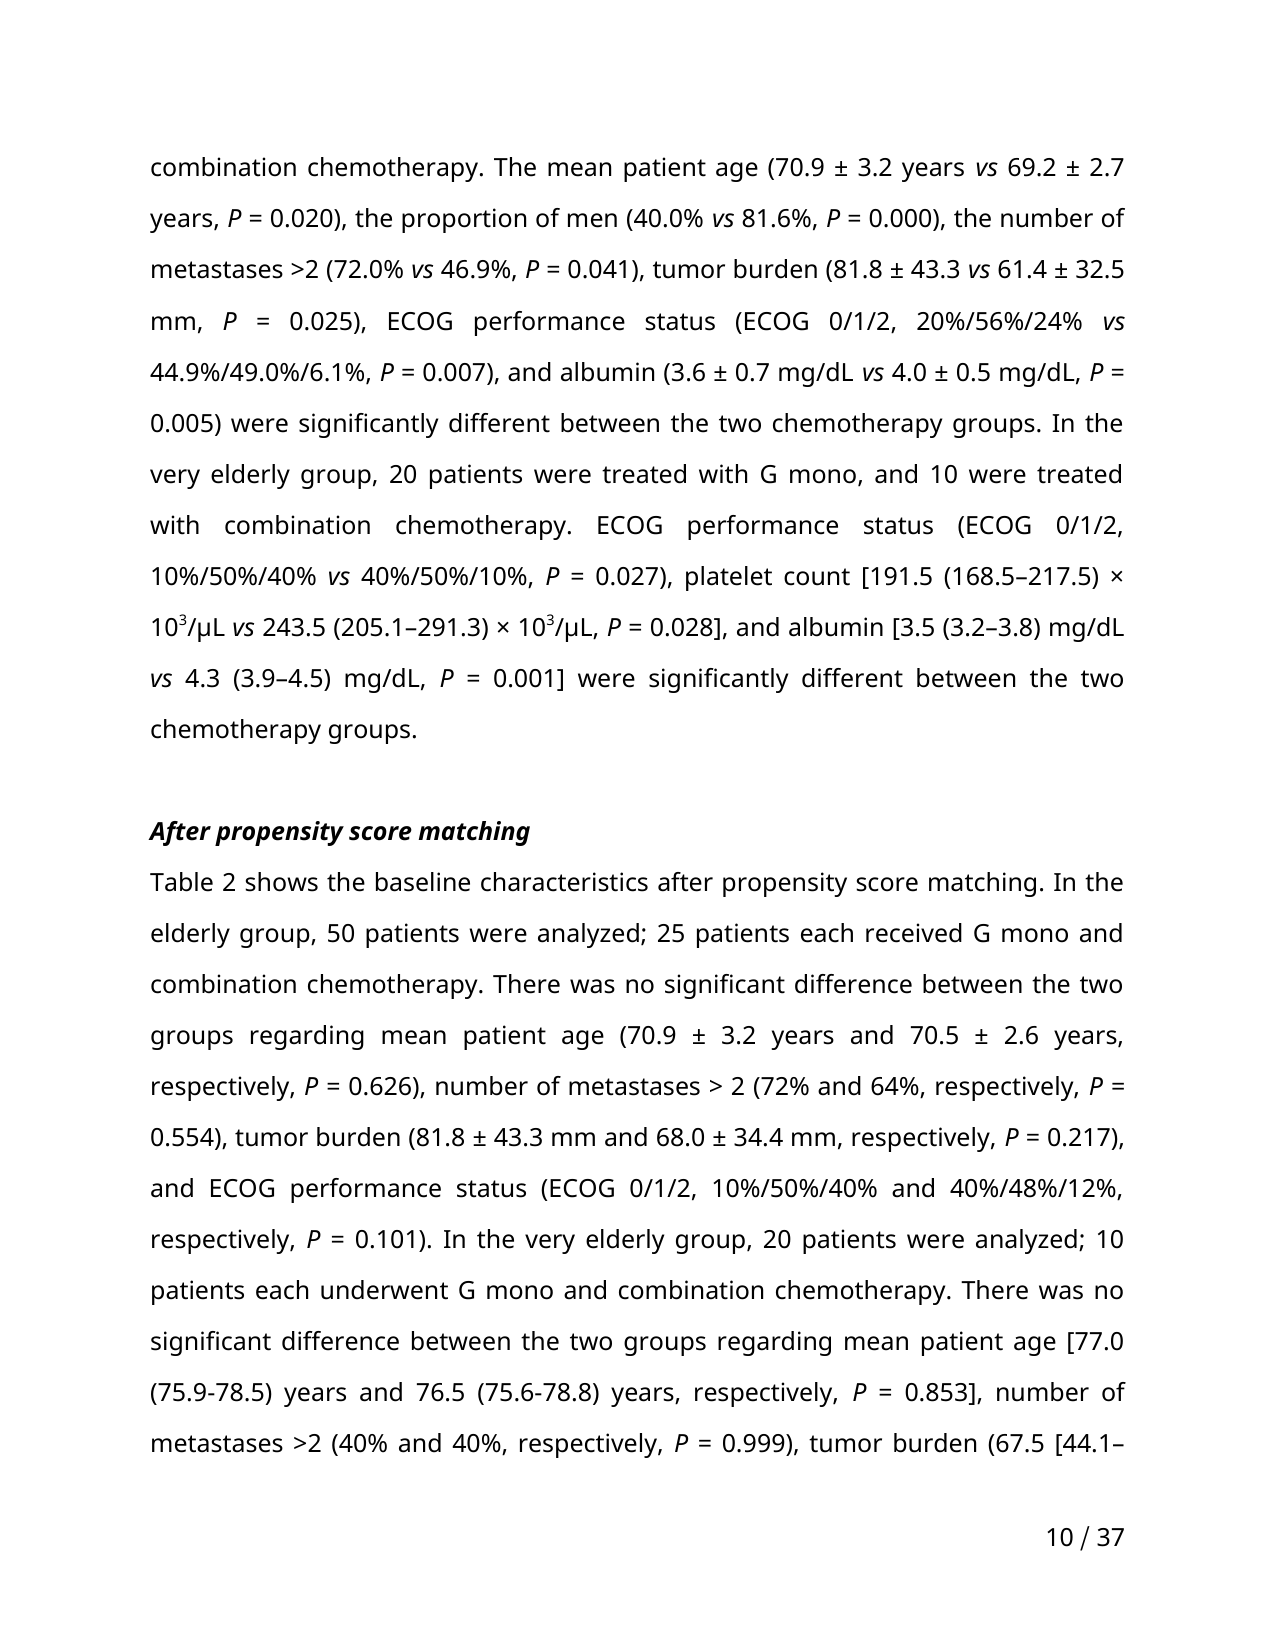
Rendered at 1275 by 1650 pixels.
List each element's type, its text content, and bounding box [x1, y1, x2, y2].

text After propensity score matching [150, 813, 1125, 848]
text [150, 150, 1125, 746]
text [150, 864, 1125, 1460]
